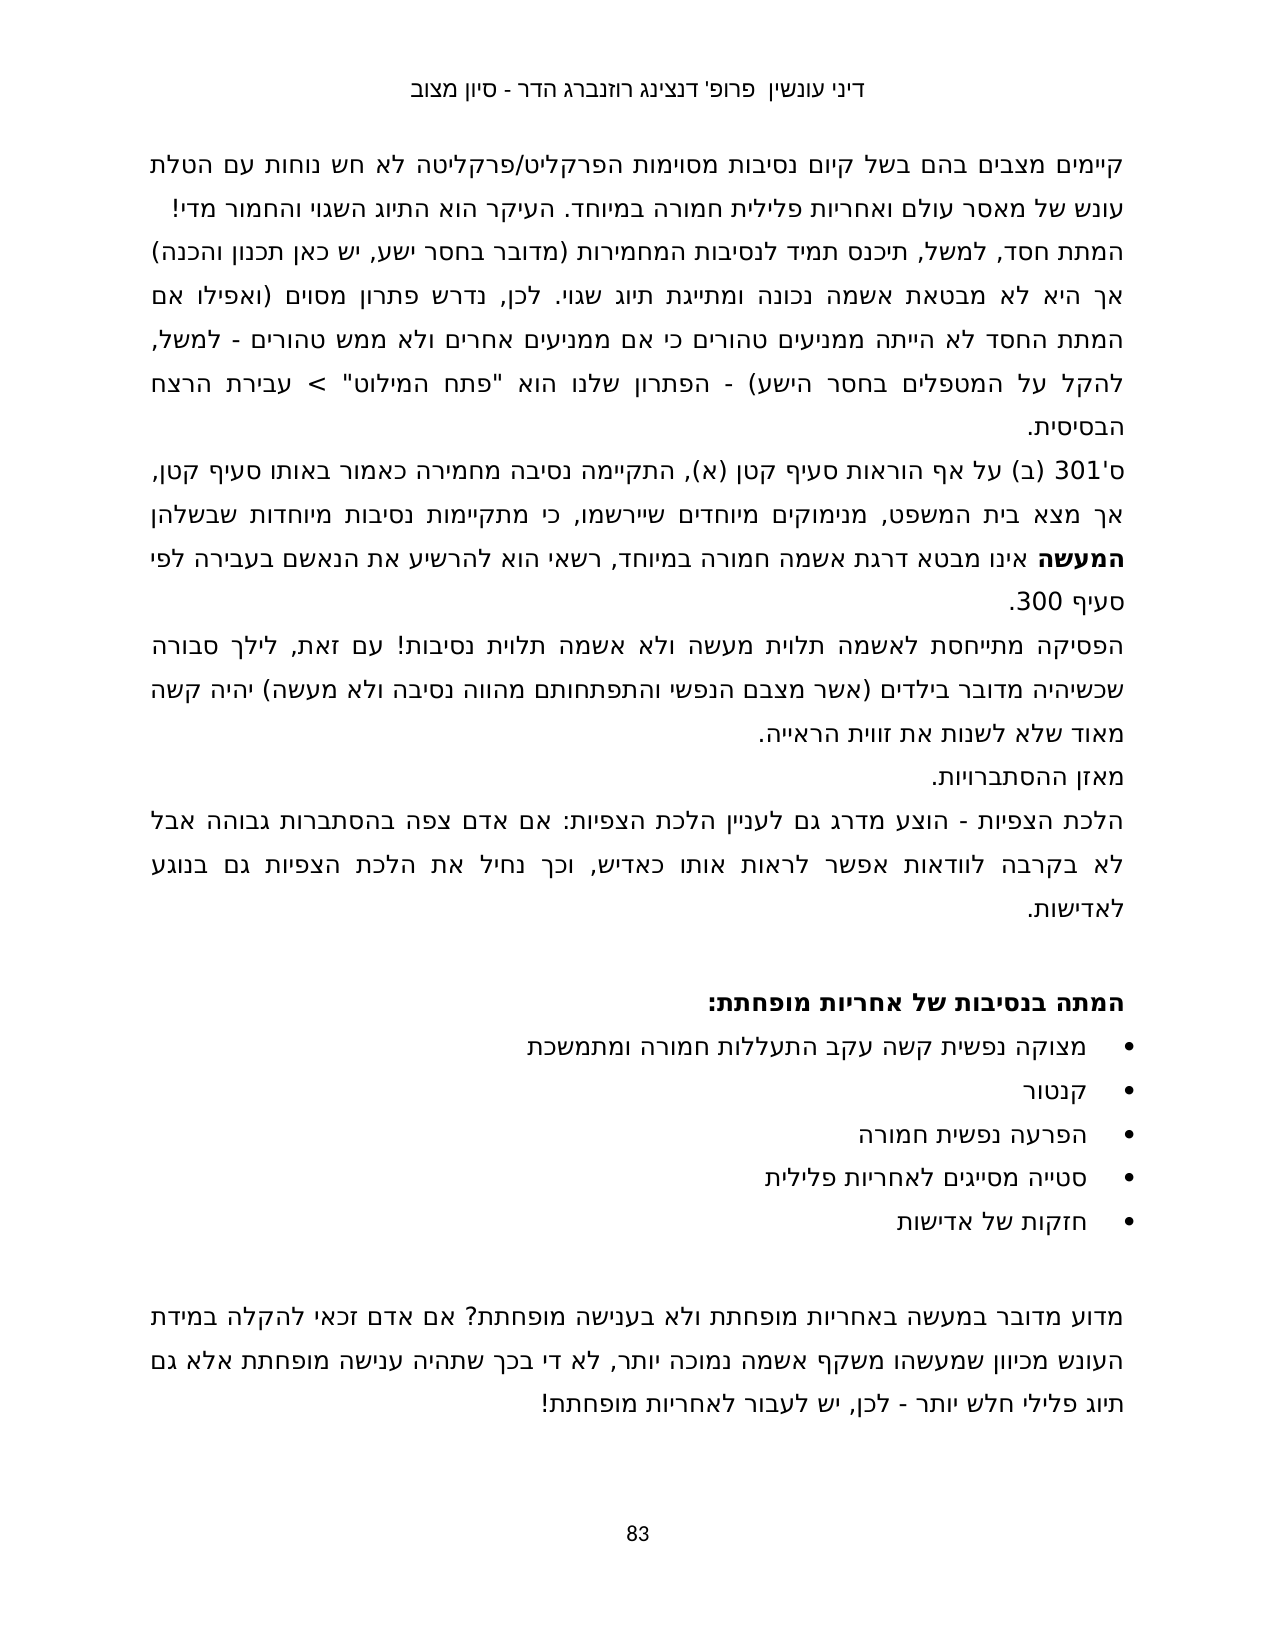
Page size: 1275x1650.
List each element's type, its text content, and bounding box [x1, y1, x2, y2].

text הלכת הצפיות - הוצע מדרג גם לעניין הלכת הצפיות: אם אדם צפה בהסתברות גבוהה אבל לא בקרבה לוודאות אפשר לראות אותו כאדיש, וכך נחיל את הלכת הצפיות גם בנוגע לאדישות. [150, 806, 1125, 923]
text הפסיקה מתייחסת לאשמה תלוית מעשה ולא אשמה תלוית נסיבות! עם זאת, לילך סבורה שכשיהיה מדובר בילדים (אשר מצבם הנפשי והתפתחותם מהווה נסיבה ולא מעשה) יהיה קשה מאוד שלא לשנות את זווית הראייה. [150, 631, 1125, 748]
text המתת חסד, למשל, תיכנס תמיד לנסיבות המחמירות (מדובר בחסר ישע, יש כאן תכנון והכנה) אך היא לא מבטאת אשמה נכונה ומתייגת תיוג שגוי. לכן, נדרש פתרון מסוים (ואפילו אם המתת החסד לא הייתה ממניעים טהורים כי אם ממניעים אחרים ולא ממש טהורים - למשל, להקל על המטפלים בחסר הישע) - הפתרון שלנו הוא "פתח המילוט" > עבירת הרצח הבסיסית. [150, 237, 1125, 442]
text מאזן ההסתברויות. [150, 762, 1125, 792]
list חזקות של אדישות [150, 1207, 1125, 1236]
list קנטור [150, 1076, 1125, 1105]
text ס'301 (ב) על אף הוראות סעיף קטן (א), התקיימה נסיבה מחמירה כאמור באותו סעיף קטן, אך מצא בית המשפט, מנימוקים מיוחדים שיירשמו, כי מתקיימות נסיבות מיוחדות שבשלהן המעשה אינו מבטא דרגת אשמה חמורה במיוחד, רשאי הוא להרשיע את הנאשם בעבירה לפי סעיף 300. [150, 456, 1125, 617]
list הפרעה נפשית חמורה [150, 1120, 1125, 1149]
text המתה בנסיבות של אחריות מופחתת: [150, 988, 1125, 1018]
list סטייה מסייגים לאחריות פלילית [150, 1163, 1125, 1193]
text מדוע מדובר במעשה באחריות מופחתת ולא בענישה מופחתת? אם אדם זכאי להקלה במידת העונש מכיוון שמעשהו משקף אשמה נמוכה יותר, לא די בכך שתהיה ענישה מופחתת אלא גם תיוג פלילי חלש יותר - לכן, יש לעבור לאחריות מופחתת! [150, 1302, 1125, 1419]
text קיימים מצבים בהם בשל קיום נסיבות מסוימות הפרקליט/פרקליטה לא חש נוחות עם הטלת עונש של מאסר עולם ואחריות פלילית חמורה במיוחד. העיקר הוא התיוג השגוי והחמור מדי! [150, 150, 1125, 223]
list מצוקה נפשית קשה עקב התעללות חמורה ומתמשכת [150, 1032, 1125, 1061]
